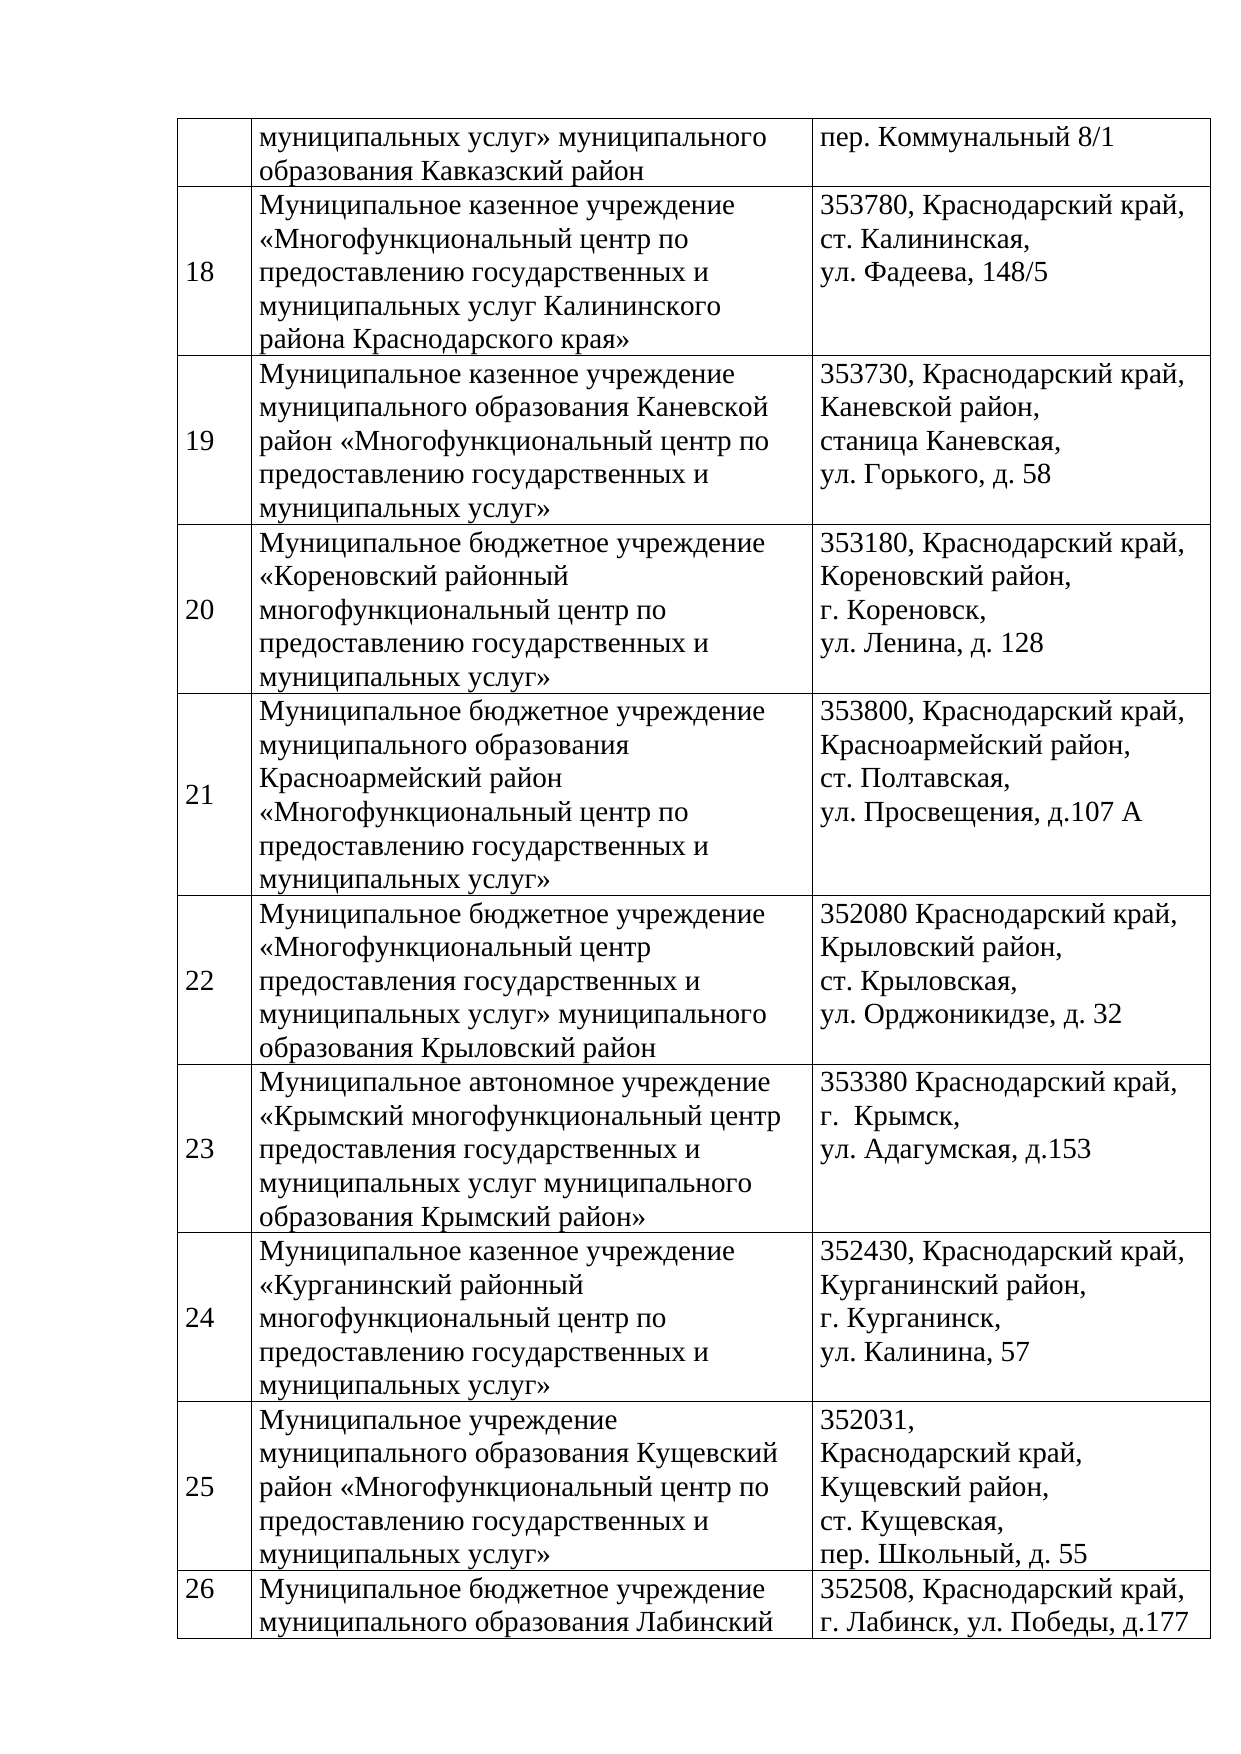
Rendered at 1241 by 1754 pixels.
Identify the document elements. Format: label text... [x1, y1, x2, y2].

table_cell 353380 Краснодарский край, г. Крымск, ул. Адагумская, д.153 [813, 1065, 1210, 1232]
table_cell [252, 1571, 812, 1638]
table_cell Муниципальное учреждение муниципального образования Кущевский район «Многофункциональный центр по предоставлению государственных и муниципальных услуг» [252, 1402, 812, 1570]
table_cell Муниципальное бюджетное учреждение «Кореновский районный многофункциональный центр по предоставлению государственных и муниципальных услуг» [252, 525, 812, 692]
table_cell 18 [178, 187, 251, 355]
table_cell 22 [178, 896, 251, 1063]
table_cell 353180, Краснодарский край, Кореновский район, г. Кореновск, ул. Ленина, д. 128 [813, 525, 1210, 692]
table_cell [252, 119, 812, 186]
table_cell Муниципальное бюджетное учреждение «Многофункциональный центр предоставления государственных и муниципальных услуг» муниципального образования Крыловский район [252, 896, 812, 1063]
table_cell Муниципальное казенное учреждение «Курганинский районный многофункциональный центр по предоставлению государственных и муниципальных услуг» [252, 1233, 812, 1401]
table_cell 352031, Краснодарский край, Кущевский район, ст. Кущевская, пер. Школьный, д. 55 [813, 1402, 1210, 1570]
table_cell 353800, Краснодарский край, Красноармейский район, ст. Полтавская, ул. Просвещения, д.107 А [813, 694, 1210, 895]
table_cell 26 [178, 1571, 251, 1638]
table_cell 20 [178, 525, 251, 692]
table_cell 352080 Краснодарский край, Крыловский район, ст. Крыловская, ул. Орджоникидзе, д. 32 [813, 896, 1210, 1063]
table_cell 353730, Краснодарский край, Каневской район, станица Каневская, ул. Горького, д. 58 [813, 356, 1210, 524]
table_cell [813, 1571, 1210, 1638]
table_cell 21 [178, 694, 251, 895]
table_cell Муниципальное казенное учреждение «Многофункциональный центр по предоставлению государственных и муниципальных услуг Калининского района Краснодарского края» [252, 187, 812, 355]
table_cell 23 [178, 1065, 251, 1232]
table_cell 25 [178, 1402, 251, 1570]
table_cell 17 [178, 119, 251, 186]
table_cell 352430, Краснодарский край, Курганинский район, г. Курганинск, ул. Калинина, 57 [813, 1233, 1210, 1401]
table_cell 353780, Краснодарский край, ст. Калининская, ул. Фадеева, 148/5 [813, 187, 1210, 355]
table_cell Муниципальное казенное учреждение муниципального образования Каневской район «Многофункциональный центр по предоставлению государственных и муниципальных услуг» [252, 356, 812, 524]
table_cell Муниципальное бюджетное учреждение муниципального образования Красноармейский район «Многофункциональный центр по предоставлению государственных и муниципальных услуг» [252, 694, 812, 895]
table_cell Муниципальное автономное учреждение «Крымский многофункциональный центр предоставления государственных и муниципальных услуг муниципального образования Крымский район» [252, 1065, 812, 1232]
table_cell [813, 119, 1210, 186]
table_cell 24 [178, 1233, 251, 1401]
table_cell 19 [178, 356, 251, 524]
